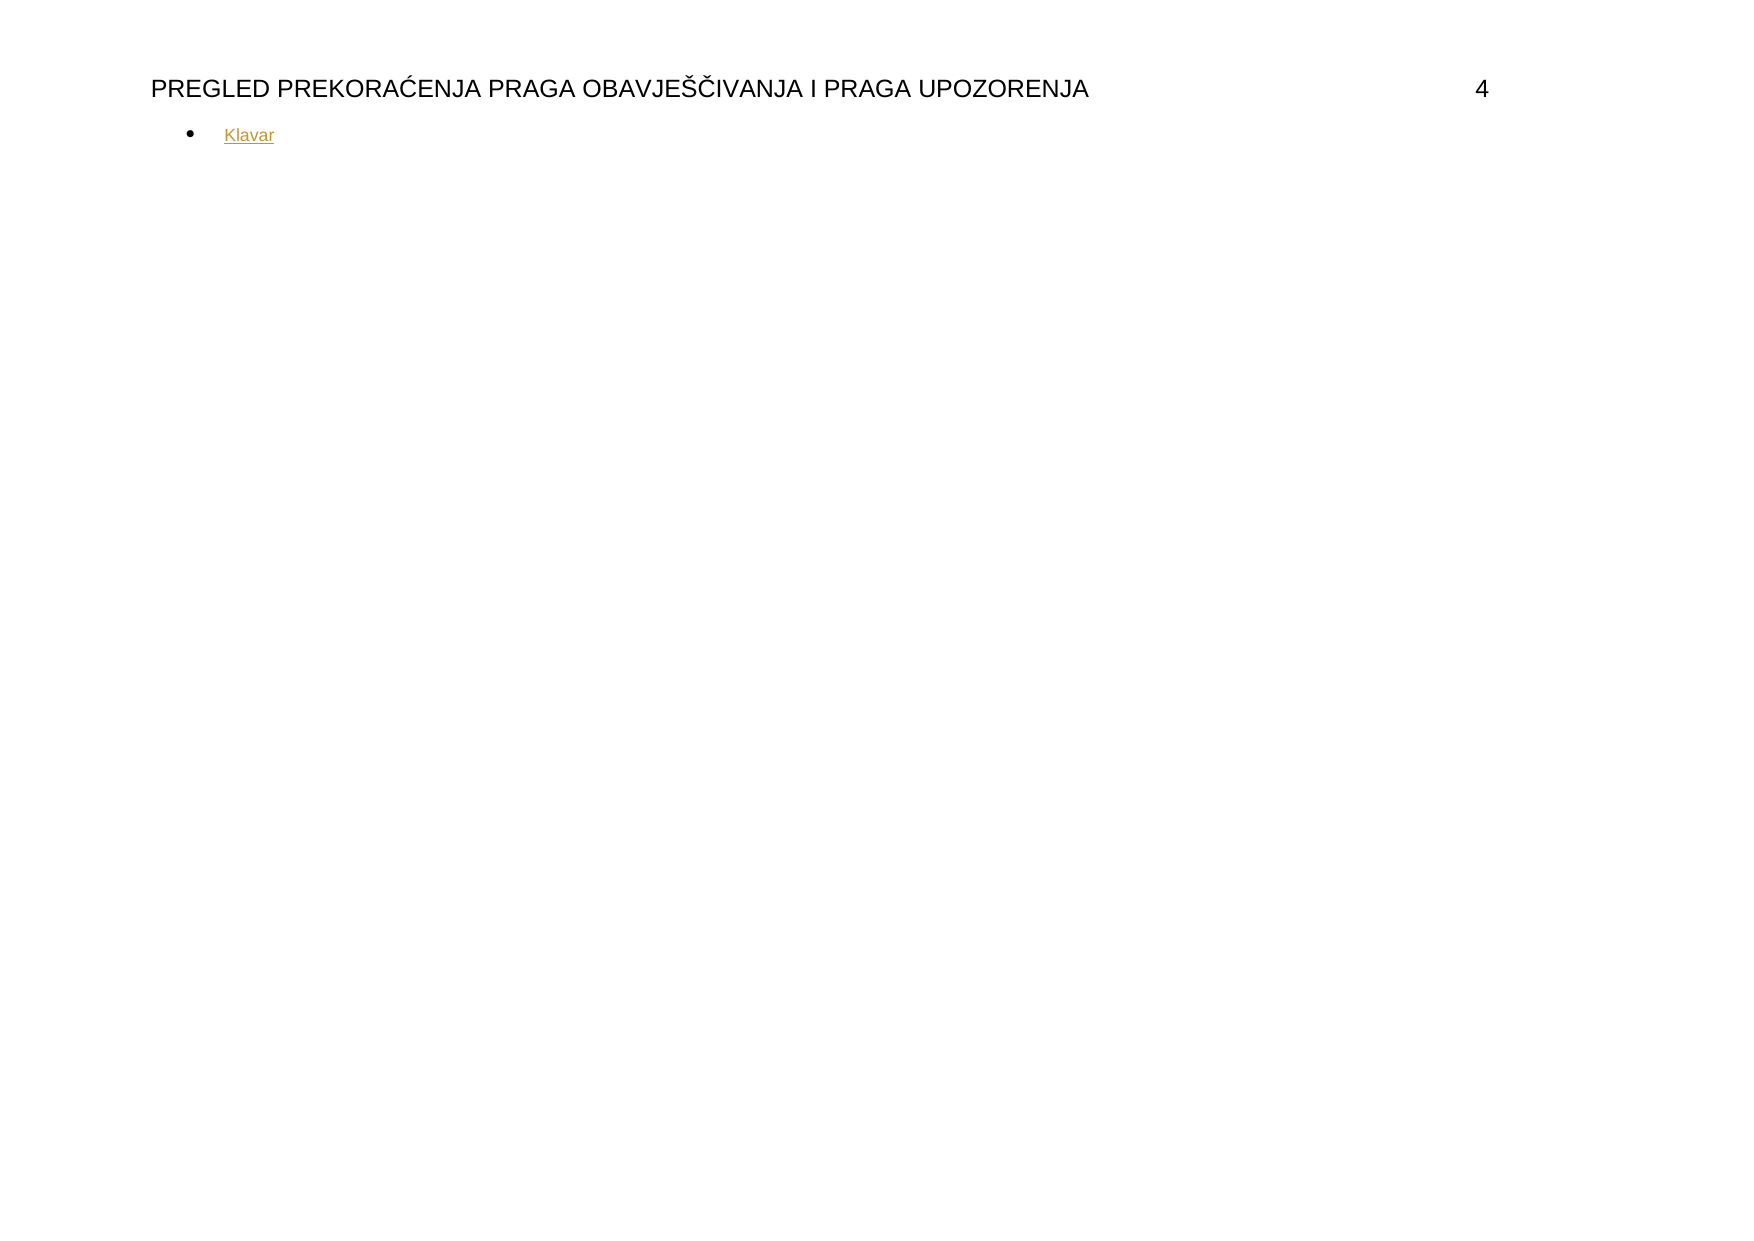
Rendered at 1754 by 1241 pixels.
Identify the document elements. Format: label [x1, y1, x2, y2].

table_header [146, 103, 1166, 179]
